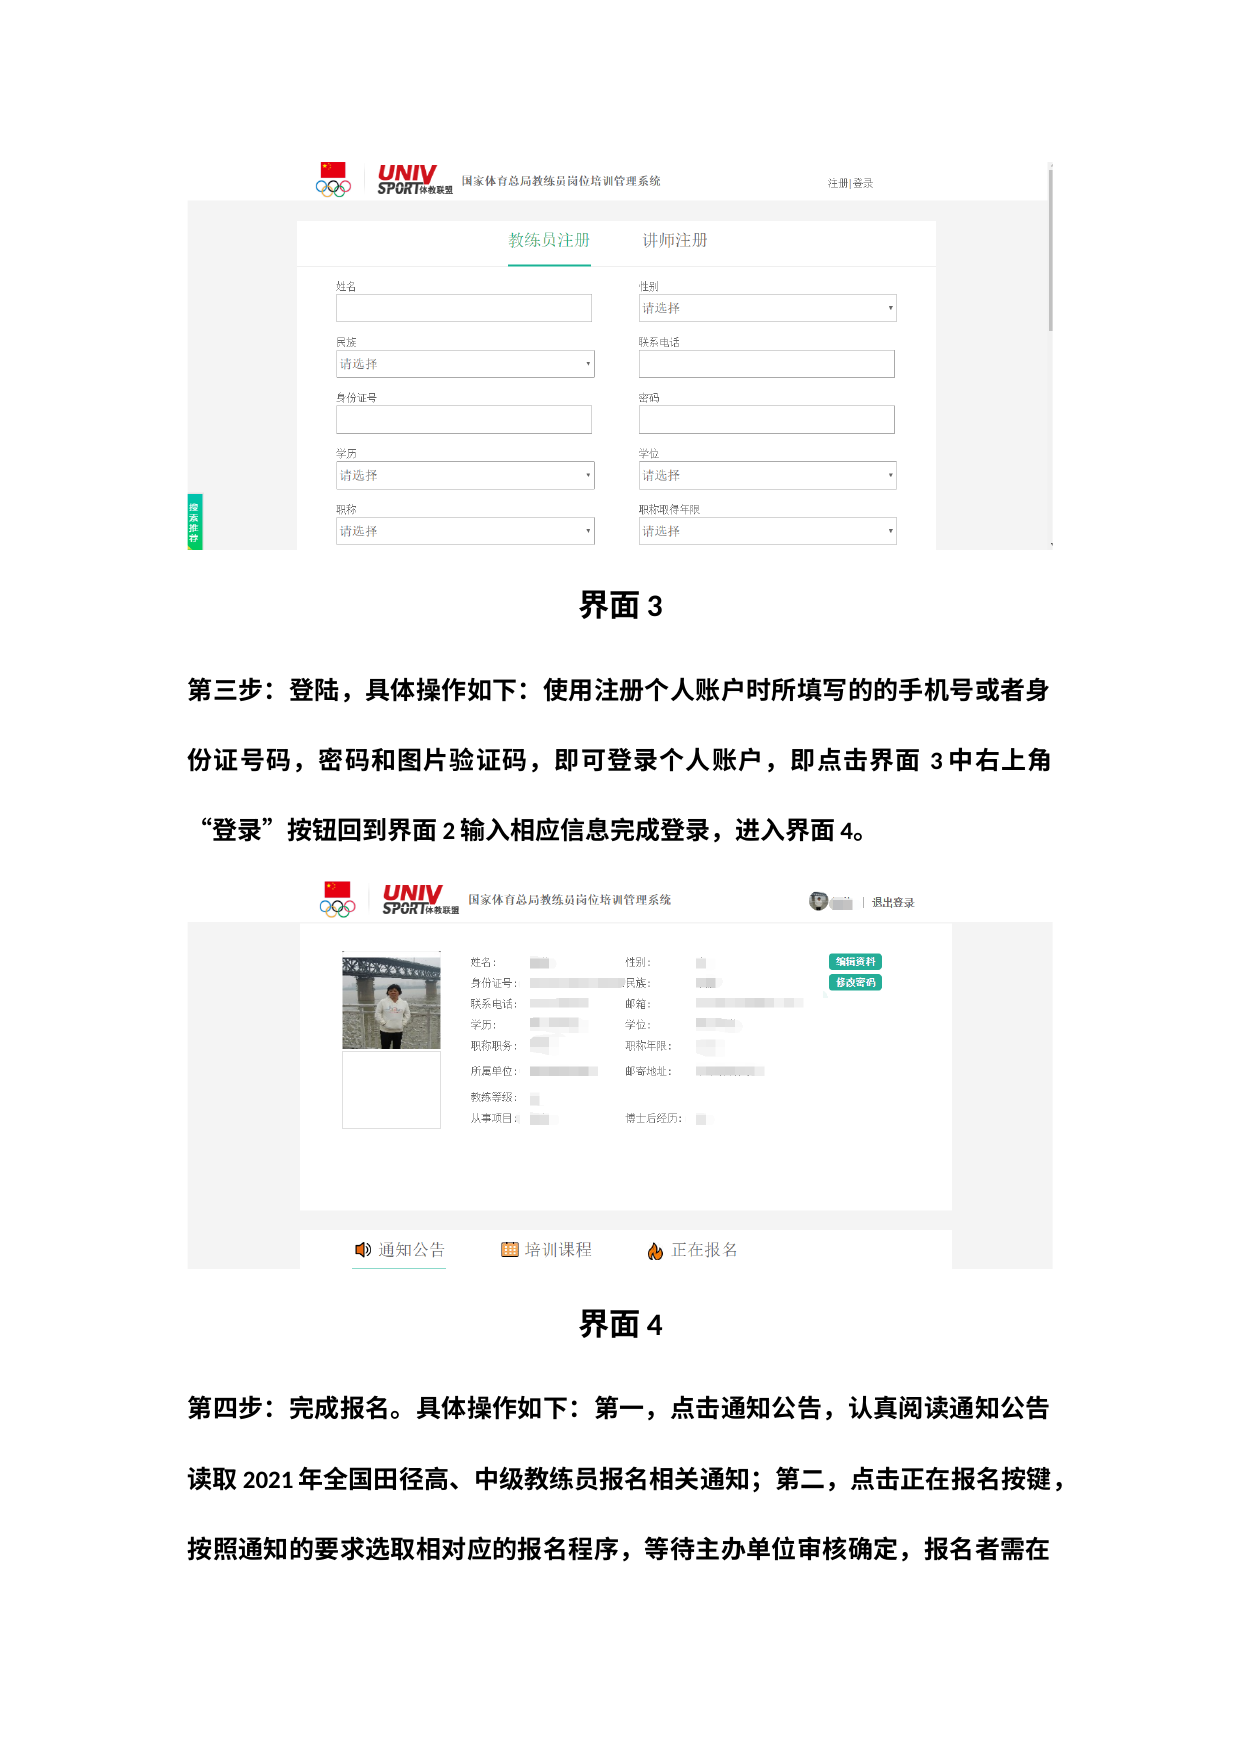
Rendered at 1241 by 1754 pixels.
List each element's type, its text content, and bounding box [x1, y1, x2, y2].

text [187, 1374, 1053, 1580]
picture [187, 162, 1053, 550]
text 第三步：登陆，具体操作如下：使用注册个人账户时所填写的的手机号或者身份证号码，密码和图片验证码，即可登录个人账户，即点击界面3中右上角“登录”按钮回到界面2输入相应信息完成登录，进入界面4。 [187, 656, 1053, 861]
text 界面4 [187, 1289, 1053, 1354]
picture [187, 880, 1053, 1269]
text 界面3 [187, 571, 1053, 636]
